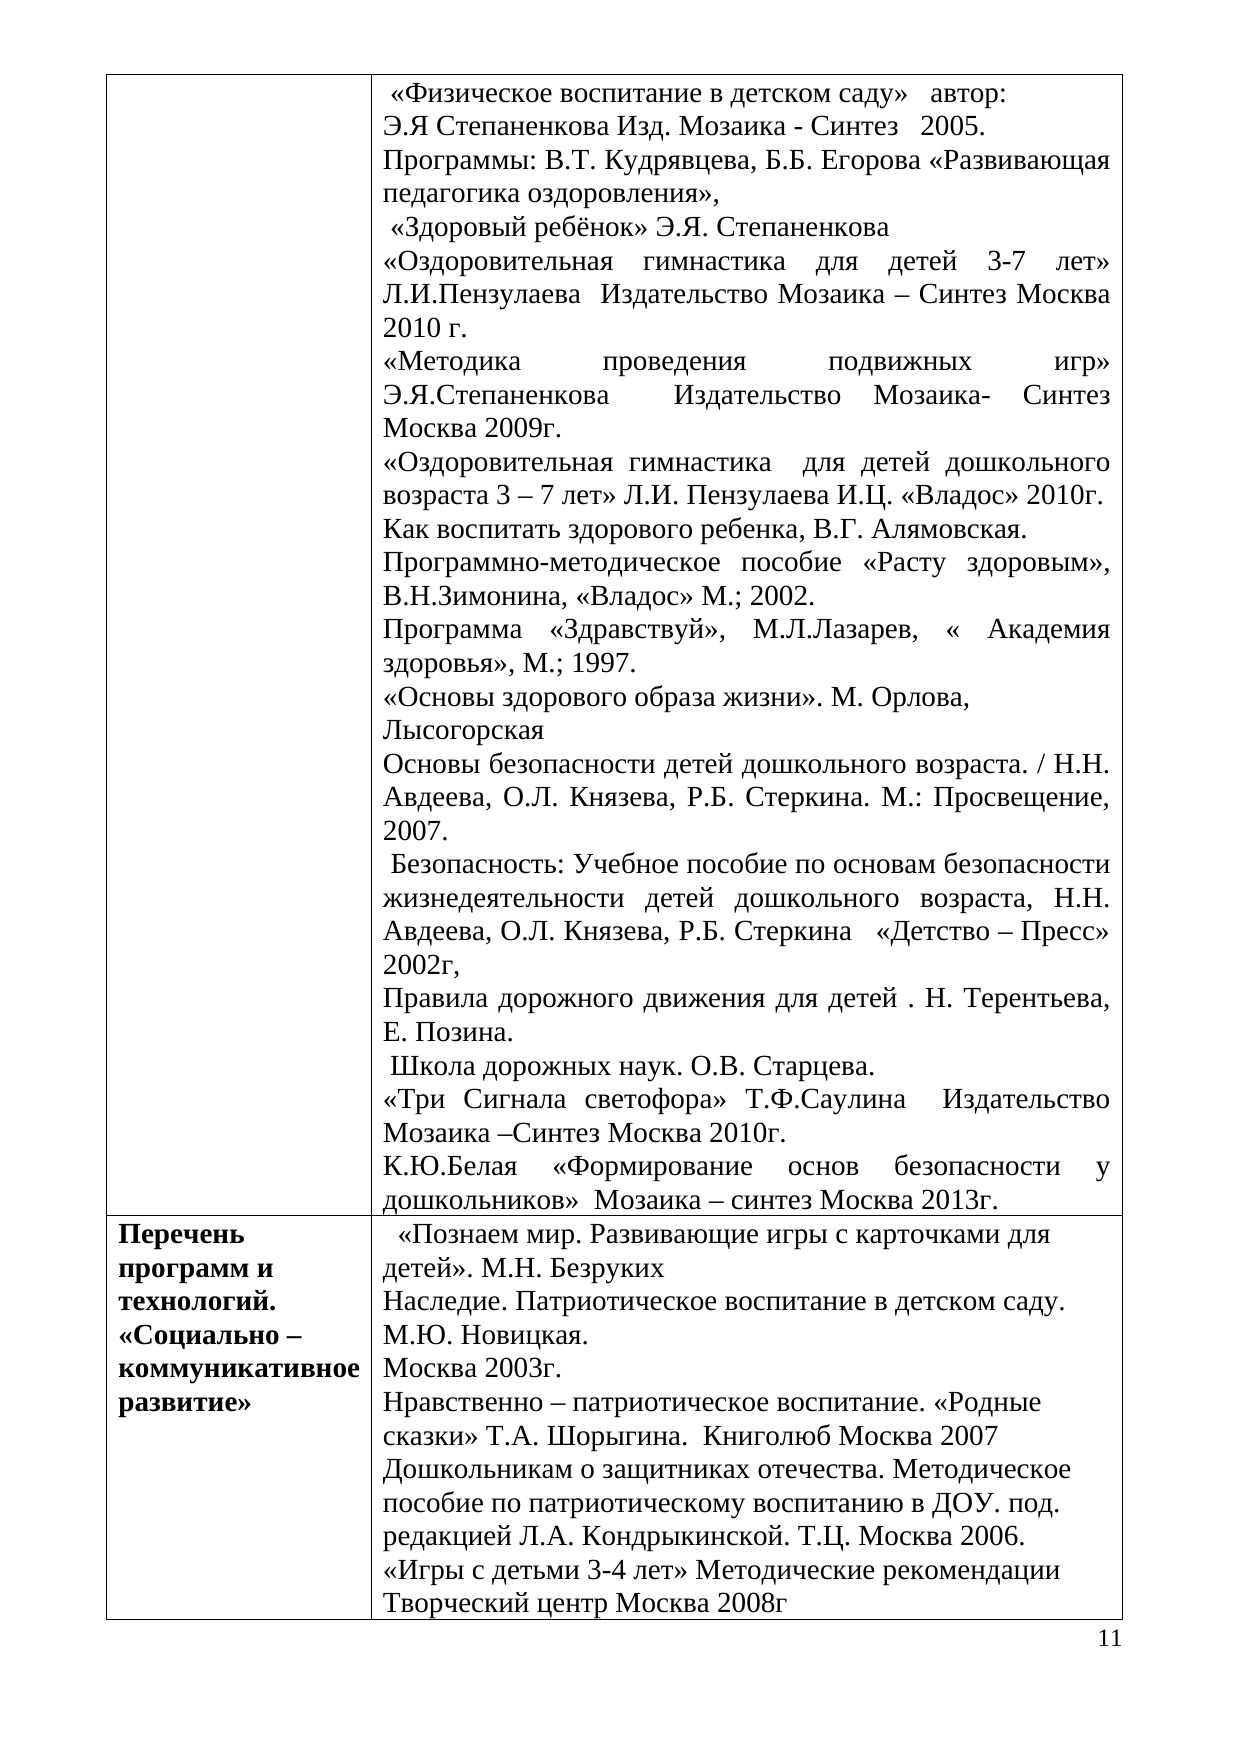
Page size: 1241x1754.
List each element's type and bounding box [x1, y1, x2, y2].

table_cell [372, 1216, 1122, 1619]
table_cell [107, 1216, 371, 1619]
table_header [107, 75, 371, 1215]
table_header [372, 75, 1122, 1215]
